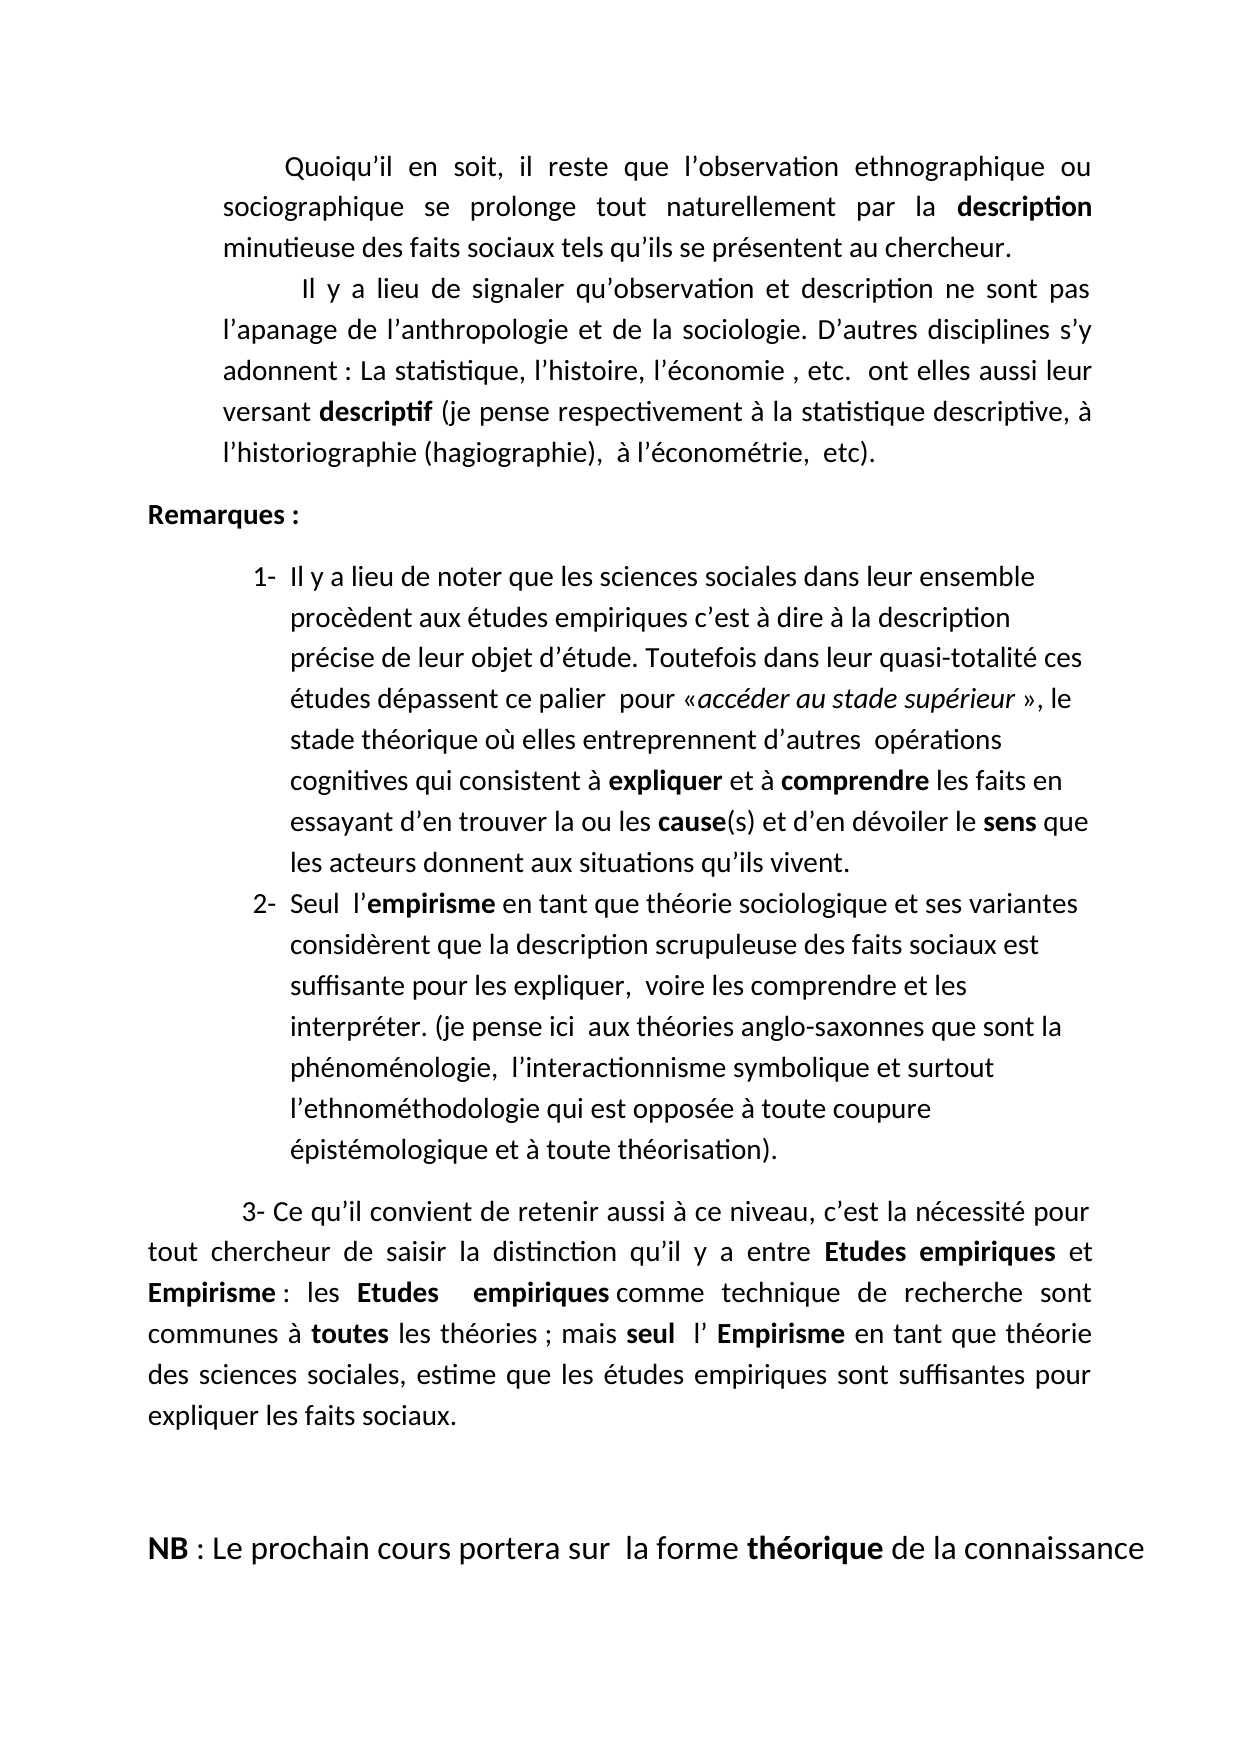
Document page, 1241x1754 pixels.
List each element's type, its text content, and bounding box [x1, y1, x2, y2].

text Remarques : [148, 496, 1093, 532]
list Il y a lieu de noter que les sciences sociales dans leur ensemble procèdent aux études empiriques c’est à dire à la description précise de leur objet d’étude. Toutefois dans leur quasi-totalité ces études dépassent ce palier pour «accéder au stade supérieur », le stade théorique où elles entreprennent d’autres opérations cognitives qui consistent à expliquer et à comprendre les faits en essayant d’en trouver la ou les cause(s) et d’en dévoiler le sens que les acteurs donnent aux situations qu’ils vivent. [252, 558, 1093, 880]
list Quoiqu’il en soit, il reste que l’observation ethnographique ou sociographique se prolonge tout naturellement par la description minutieuse des faits sociaux tels qu’ils se présentent au chercheur. [223, 148, 1093, 265]
text NB : Le prochain cours portera sur la forme théorique de la connaissance [148, 1527, 1240, 1567]
text 3- Ce qu’il convient de retenir aussi à ce niveau, c’est la nécessité pour tout chercheur de saisir la distinction qu’il y a entre Etudes empiriques et Empirisme : les Etudes empiriques comme technique de recherche sont communes à toutes les théories ; mais seul l’ Empirisme en tant que théorie des sciences sociales, estime que les études empiriques sont suffisantes pour expliquer les faits sociaux. [148, 1193, 1093, 1433]
list Seul l’empirisme en tant que théorie sociologique et ses variantes considèrent que la description scrupuleuse des faits sociaux est suffisante pour les expliquer, voire les comprendre et les interpréter. (je pense ici aux théories anglo-saxonnes que sont la phénoménologie, l’interactionnisme symbolique et surtout l’ethnométhodologie qui est opposée à toute coupure épistémologique et à toute théorisation). [252, 885, 1093, 1166]
list Il y a lieu de signaler qu’observation et description ne sont pas l’apanage de l’anthropologie et de la sociologie. D’autres disciplines s’y adonnent : La statistique, l’histoire, l’économie , etc. ont elles aussi leur versant descriptif (je pense respectivement à la statistique descriptive, à l’historiographie (hagiographie), à l’économétrie, etc). [223, 270, 1093, 470]
